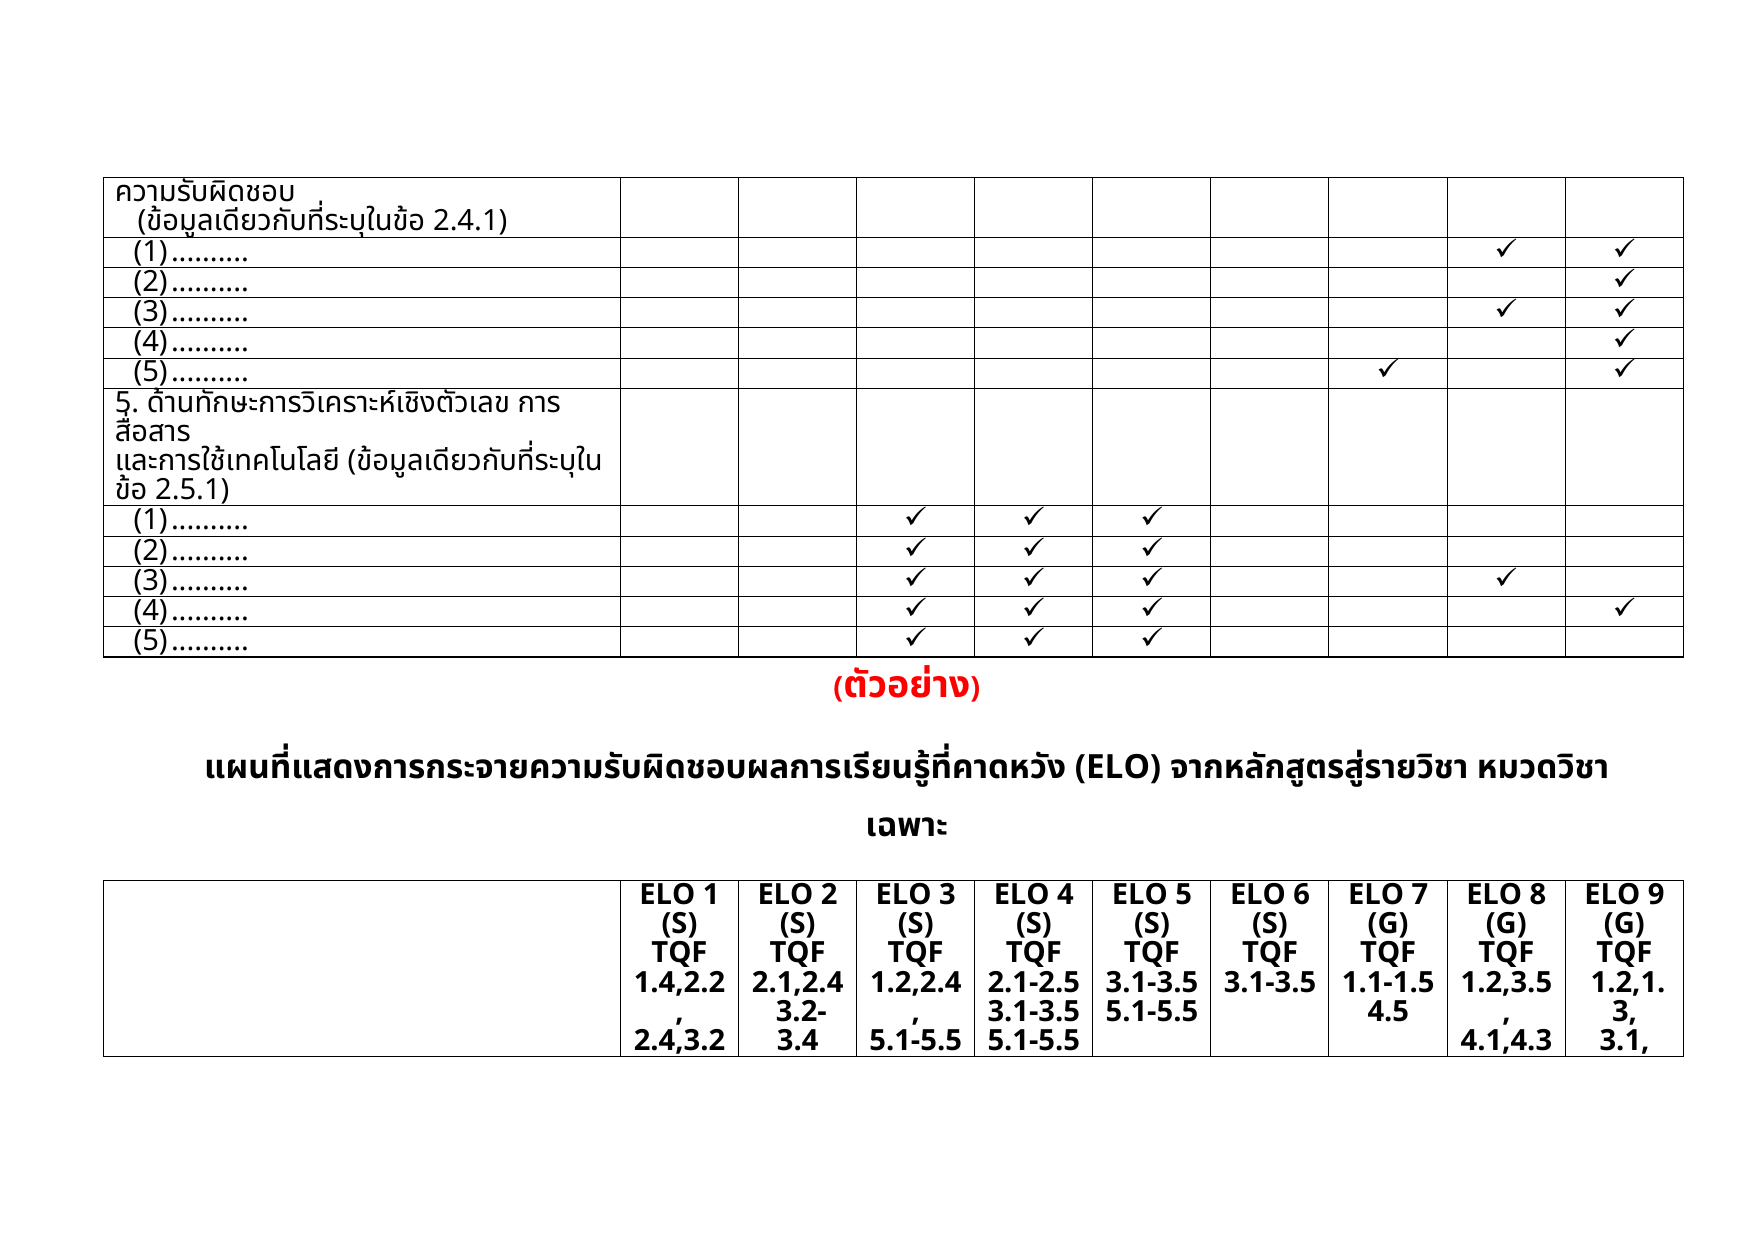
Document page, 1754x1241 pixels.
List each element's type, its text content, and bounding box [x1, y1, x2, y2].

table_cell .......... [104, 298, 620, 327]
table_cell [975, 627, 1092, 656]
table_cell [1329, 537, 1447, 566]
table_cell [857, 359, 974, 388]
table_cell [1448, 268, 1565, 297]
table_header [857, 881, 974, 1056]
table_cell [975, 328, 1092, 357]
table_cell [1448, 597, 1565, 626]
table_cell [1566, 627, 1683, 656]
table_cell [621, 268, 738, 297]
table_cell .......... [104, 238, 620, 267]
table_cell [621, 506, 738, 536]
table_cell [1093, 328, 1210, 357]
table_cell [975, 567, 1092, 596]
table_cell [1448, 298, 1565, 327]
table_cell [975, 298, 1092, 327]
table_cell [1211, 627, 1328, 656]
table_cell [1448, 567, 1565, 596]
table_cell [975, 506, 1092, 536]
table_cell [1211, 238, 1328, 267]
table_cell [1566, 567, 1683, 596]
table_cell [1211, 567, 1328, 596]
table_cell [1093, 389, 1210, 505]
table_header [739, 881, 856, 1056]
table_cell [1211, 328, 1328, 357]
table_cell [857, 178, 974, 237]
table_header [1093, 881, 1210, 1056]
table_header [1329, 881, 1447, 1056]
table_cell [621, 178, 738, 237]
table_header [104, 881, 620, 1056]
table_cell [1566, 238, 1683, 267]
table_cell [1329, 268, 1447, 297]
table_cell [1329, 506, 1447, 536]
table_cell [1093, 238, 1210, 267]
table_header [1566, 881, 1683, 1056]
table_cell [621, 627, 738, 656]
table_cell [621, 359, 738, 388]
table_cell [857, 389, 974, 505]
table_cell [1329, 597, 1447, 626]
table_cell [1093, 537, 1210, 566]
table_cell [621, 328, 738, 357]
table_cell [1329, 298, 1447, 327]
table_cell [1566, 328, 1683, 357]
table_cell [739, 298, 856, 327]
table_cell [1329, 178, 1447, 237]
table_cell .......... [104, 537, 620, 566]
table_cell [1566, 178, 1683, 237]
table_cell [621, 238, 738, 267]
table_cell [1566, 268, 1683, 297]
table_cell [739, 359, 856, 388]
table_cell [1566, 359, 1683, 388]
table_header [975, 881, 1092, 1056]
table_cell [739, 328, 856, 357]
table_cell [739, 567, 856, 596]
table_cell [1448, 238, 1565, 267]
table_cell [975, 238, 1092, 267]
table_cell .......... [104, 328, 620, 357]
table_cell [739, 597, 856, 626]
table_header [1448, 881, 1565, 1056]
table_cell [1329, 359, 1447, 388]
table_cell [621, 298, 738, 327]
table_cell .......... [104, 597, 620, 626]
table_cell [1448, 359, 1565, 388]
text แผนที่แสดงการกระจายความรับผิดชอบผลการเรียนรู้ที่คาดหวัง (ELO) จากหลักสูตรสู่รายวิชา หมวดวิชาเฉพาะ [177, 743, 1636, 852]
table_cell [739, 389, 856, 505]
table_cell [1093, 359, 1210, 388]
table_cell 5. ด้านทักษะการวิเคราะห์เชิงตัวเลข การสื่อสาร และการใช้เทคโนโลยี (ข้อมูลเดียวกับที่ระบุในข้อ 2.5.1) [104, 389, 620, 505]
table_cell [975, 537, 1092, 566]
table_cell [857, 238, 974, 267]
table_cell .......... [104, 627, 620, 656]
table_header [1211, 881, 1328, 1056]
table_cell [857, 537, 974, 566]
table_cell [1329, 627, 1447, 656]
table_cell [1448, 328, 1565, 357]
table_cell [621, 597, 738, 626]
table_cell [739, 627, 856, 656]
table_cell [1093, 506, 1210, 536]
table_cell [1211, 298, 1328, 327]
table_cell [1093, 597, 1210, 626]
table_cell [975, 178, 1092, 237]
table_cell [975, 359, 1092, 388]
table_cell [975, 268, 1092, 297]
table_cell [857, 506, 974, 536]
table_cell [1093, 178, 1210, 237]
table_cell .......... [104, 567, 620, 596]
table_cell [857, 567, 974, 596]
table_cell [1211, 597, 1328, 626]
table_cell [739, 238, 856, 267]
table_cell [1329, 389, 1447, 505]
table_cell [1211, 537, 1328, 566]
table_cell [857, 268, 974, 297]
table_cell [1566, 537, 1683, 566]
table_cell [1329, 328, 1447, 357]
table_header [621, 881, 738, 1056]
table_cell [104, 178, 620, 237]
table_cell [1566, 597, 1683, 626]
table_cell [1448, 389, 1565, 505]
table_cell [1448, 627, 1565, 656]
table_cell [1448, 506, 1565, 536]
table_cell [739, 268, 856, 297]
table_cell [1211, 268, 1328, 297]
table_cell [857, 298, 974, 327]
table_cell [739, 537, 856, 566]
table_cell [857, 597, 974, 626]
table_cell [857, 627, 974, 656]
table_cell .......... [104, 359, 620, 388]
table_cell [739, 178, 856, 237]
table_cell [739, 506, 856, 536]
table_cell [1093, 268, 1210, 297]
table_cell [1566, 506, 1683, 536]
table_cell [1211, 359, 1328, 388]
table_cell [1448, 178, 1565, 237]
table_cell [1093, 298, 1210, 327]
table_cell [1093, 567, 1210, 596]
table_cell [1329, 238, 1447, 267]
table_cell [1093, 627, 1210, 656]
text (ตัวอย่าง) [177, 658, 1636, 714]
table_cell [621, 389, 738, 505]
table_cell [1329, 567, 1447, 596]
table_cell .......... [104, 506, 620, 536]
table_cell .......... [104, 268, 620, 297]
table_cell [975, 389, 1092, 505]
table_cell [1211, 178, 1328, 237]
table_cell [621, 537, 738, 566]
table_cell [1566, 389, 1683, 505]
table_cell [621, 567, 738, 596]
table_cell [1566, 298, 1683, 327]
table_cell [1211, 389, 1328, 505]
table_cell [1448, 537, 1565, 566]
table_cell [975, 597, 1092, 626]
table_cell [1211, 506, 1328, 536]
table_cell [857, 328, 974, 357]
